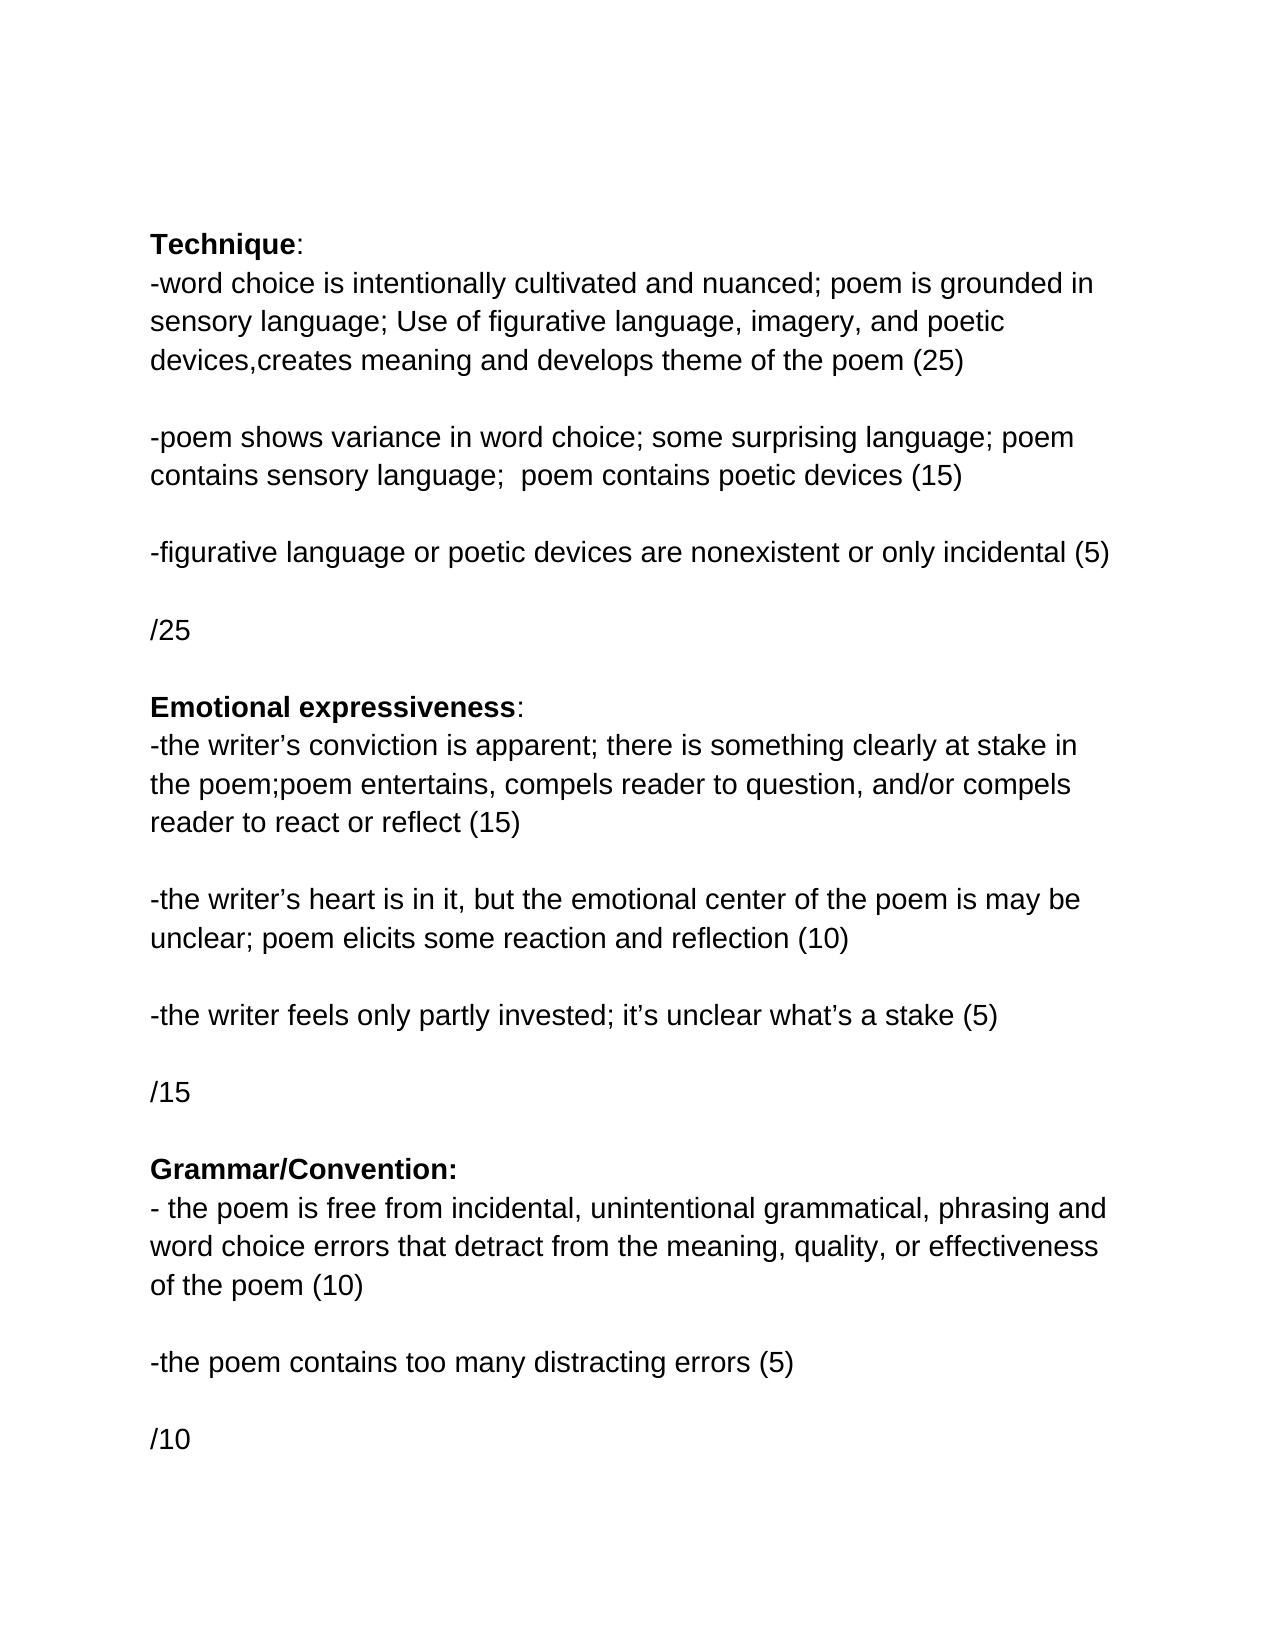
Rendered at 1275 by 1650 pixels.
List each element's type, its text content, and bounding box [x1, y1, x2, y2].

text -the writer’s heart is in it, but the emotional center of the poem is may be unclear; poem elicits some reaction and reflection (10) [150, 882, 1125, 954]
text Emotional expressiveness: [150, 689, 1125, 723]
text -poem shows variance in word choice; some surprising language; poem contains sensory language; poem contains poetic devices (15) [150, 420, 1125, 492]
text - the poem is free from incidental, unintentional grammatical, phrasing and word choice errors that detract from the meaning, quality, or effectiveness of the poem (10) [150, 1191, 1125, 1301]
text -figurative language or poetic devices are nonexistent or only incidental (5) [150, 535, 1125, 569]
text Technique: [150, 227, 1125, 261]
text /25 [150, 612, 1125, 646]
text /10 [150, 1422, 1125, 1455]
text Grammar/Convention: [150, 1152, 1125, 1186]
text /15 [150, 1075, 1125, 1108]
text -the writer’s conviction is apparent; there is something clearly at stake in the poem;poem entertains, compels reader to question, and/or compels reader to react or reflect (15) [150, 728, 1125, 839]
text -the writer feels only partly invested; it’s unclear what’s a stake (5) [150, 998, 1125, 1031]
text -word choice is intentionally cultivated and nuanced; poem is grounded in sensory language; Use of figurative language, imagery, and poetic devices,creates meaning and develops theme of the poem (25) [150, 266, 1125, 376]
text -the poem contains too many distracting errors (5) [150, 1345, 1125, 1378]
